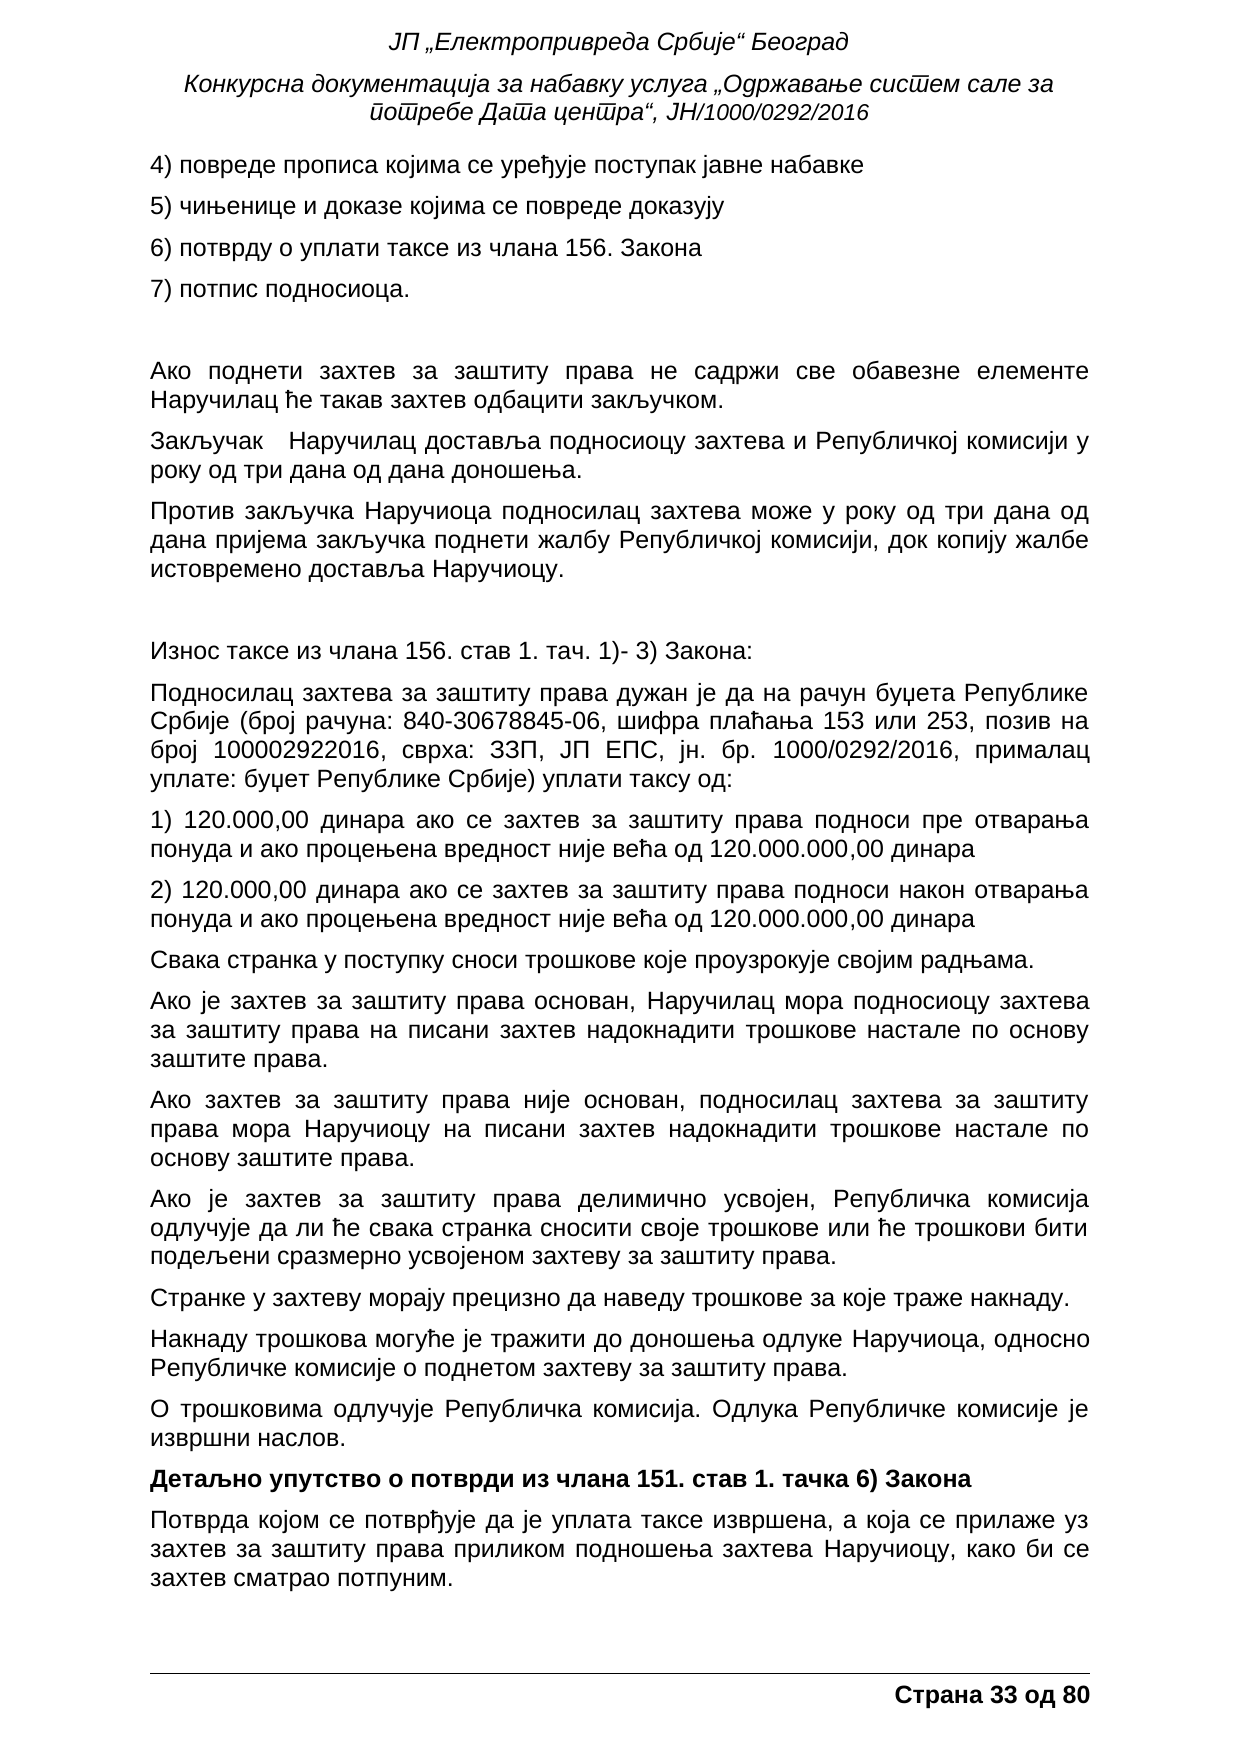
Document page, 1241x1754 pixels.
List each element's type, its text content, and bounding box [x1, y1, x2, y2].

text Детаљно упутство о потврди из члана 151. став 1. тачка 6) Закона [150, 1464, 1090, 1492]
text 6) потврду о уплати таксе из члана 156. Закона [150, 232, 1090, 261]
text Накнаду трошкова могуће је тражити до доношења одлуке Наручиоца, односно Републичке комисије о поднетом захтеву за заштиту права. [150, 1324, 1090, 1381]
text Ако поднети захтев за заштиту права не садржи све обавезне елементе Наручилац ће такав захтев одбацити закључком. [150, 356, 1090, 414]
text Странке у захтеву морају прецизно да наведу трошкове за које траже накнаду. [150, 1282, 1090, 1311]
text 4) повреде прописа којима се уређује поступак јавне набавке [150, 150, 1090, 179]
text Ако је захтев за заштиту права делимично усвојен, Републичка комисија одлучује да ли ће свака странка сносити своје трошкове или ће трошкови бити подељени сразмерно усвојеном захтеву за заштиту права. [150, 1184, 1090, 1270]
text Против закључка Наручиоца подносилац захтева може у року од три дана од дана пријема закључка поднети жалбу Републичкој комисији, док копију жалбе истовремено доставља Наручиоцу. [150, 496, 1090, 582]
text 1) 120.000,00 динара ако се захтев за заштиту права подноси пре отварања понуда и ако процењена вредност није већа од 120.000.000,00 динара [150, 805, 1090, 862]
text Потврда којом се потврђује да је уплата таксе извршена, а која се прилаже уз захтев за заштиту права приликом подношења захтева Наручиоцу, како би се захтев сматрао потпуним. [150, 1505, 1090, 1591]
text 2) 120.000,00 динара ако се захтев за заштиту права подноси након отварања понуда и ако процењена вредност није већа од 120.000.000,00 динара [150, 875, 1090, 932]
text О трошковима одлучује Републичка комисија. Одлука Републичке комисије је извршни наслов. [150, 1394, 1090, 1451]
text Износ таксе из члана 156. став 1. тач. 1)- 3) Закона: [150, 636, 1090, 665]
text Ако захтев за заштиту права није основан, подносилац захтева за заштиту права мора Наручиоцу на писани захтев надокнадити трошкове настале по основу заштите права. [150, 1085, 1090, 1171]
text Подносилац захтева за заштиту права дужан је да на рачун буџета Републике Србије (број рачуна: 840-30678845-06, шифра плаћања 153 или 253, позив на број 100002922016, сврха: ЗЗП, ЈП ЕПС, јн. бр. 1000/0292/2016, прималац уплате: буџет Републике Србије) уплати таксу од: [150, 677, 1090, 792]
text Закључак Наручилац доставља подносиоцу захтева и Републичкој комисији у року од три дана од дана доношења. [150, 426, 1090, 484]
text 5) чињенице и доказе којима се повреде доказују [150, 191, 1090, 220]
text Ако је захтев за заштиту права основан, Наручилац мора подносиоцу захтева за заштиту права на писани захтев надокнадити трошкове настале по основу заштите права. [150, 986, 1090, 1072]
text Свака странка у поступку сноси трошкове које проузрокује својим радњама. [150, 945, 1090, 974]
text 7) потпис подносиоца. [150, 274, 1090, 302]
